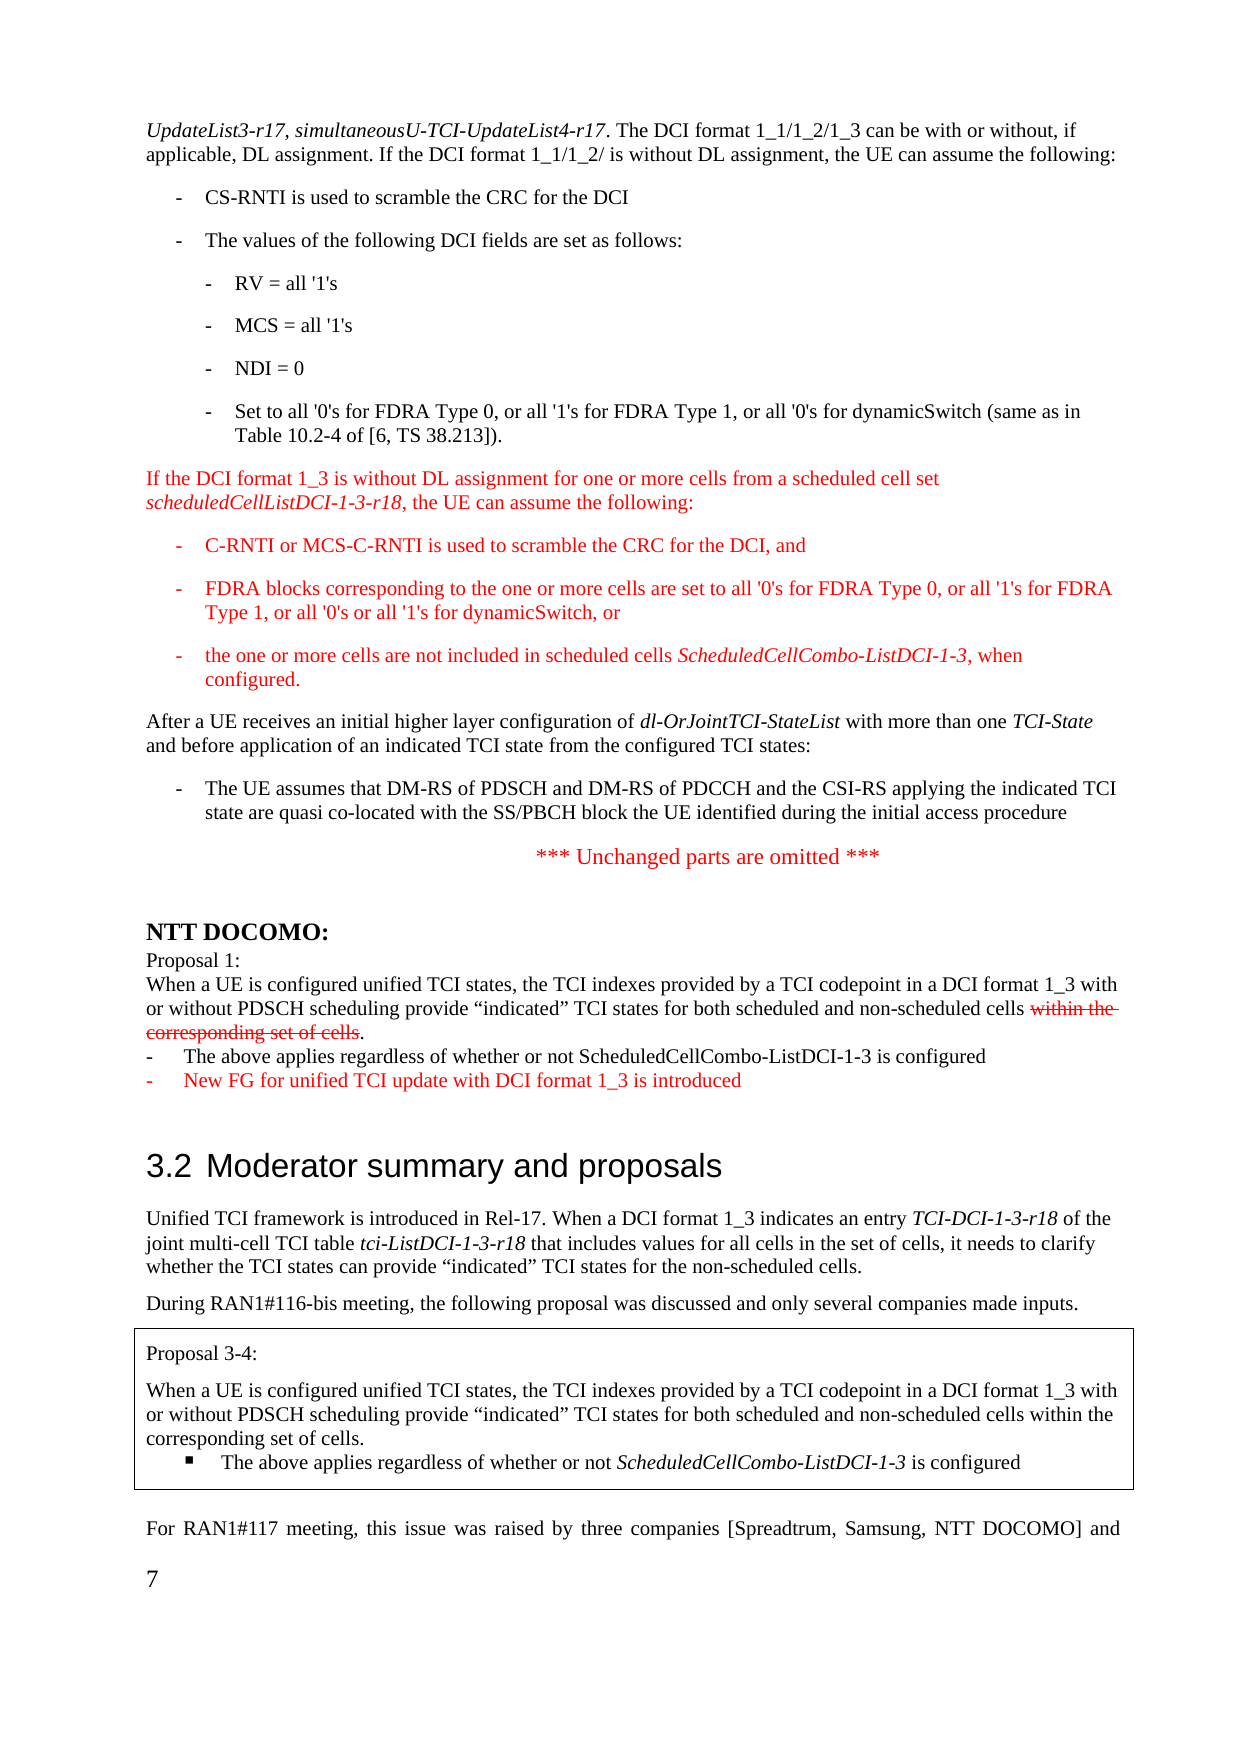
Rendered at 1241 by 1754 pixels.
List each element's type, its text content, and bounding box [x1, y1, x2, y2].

text - NDI = 0 [205, 356, 1122, 380]
text - the one or more cells are not included in scheduled cells ScheduledCellCombo-ListDCI-1-3, when configured. [175, 642, 1122, 691]
text - RV = all '1's [205, 271, 1122, 295]
list New FG for unified TCI update with DCI format 1_3 is introduced [146, 1068, 1122, 1092]
text During RAN1#116-bis meeting, the following proposal was discussed and only several companies made inputs. [146, 1291, 1122, 1315]
text - Set to all '0's for FDRA Type 0, or all '1's for FDRA Type 1, or all '0's for dynamicSwitch (same as in Table 10.2-4 of [6, TS 38.213]). [205, 399, 1122, 447]
text If the DCI format 1_3 is without DL assignment for one or more cells from a scheduled cell set scheduledCellListDCI-1-3-r18, the UE can assume the following: [146, 466, 1122, 514]
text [146, 1516, 1122, 1540]
text Proposal 1: [146, 948, 1122, 972]
text Unified TCI framework is introduced in Rel-17. When a DCI format 1_3 indicates an entry TCI-DCI-1-3-r18 of the joint multi-cell TCI table tci-ListDCI-1-3-r18 that includes values for all cells in the set of cells, it needs to clarify whether the TCI states can provide “indicated” TCI states for the non-scheduled cells. [146, 1206, 1122, 1278]
text NTT DOCOMO: [146, 917, 1122, 946]
text When a UE is configured unified TCI states, the TCI indexes provided by a TCI codepoint in a DCI format 1_3 with or without PDSCH scheduling provide “indicated” TCI states for both scheduled and non-scheduled cells within the corresponding set of cells. [146, 972, 1122, 1044]
text - MCS = all '1's [205, 313, 1122, 337]
text - The values of the following DCI fields are set as follows: [175, 228, 1122, 252]
text *** Unchanged parts are omitted *** [293, 843, 1122, 869]
text - CS-RNTI is used to scramble the CRC for the DCI [175, 185, 1122, 209]
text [146, 118, 1122, 166]
text - C-RNTI or MCS-C-RNTI is used to scramble the CRC for the DCI, and [175, 533, 1122, 557]
text After a UE receives an initial higher layer configuration of dl-OrJointTCI-StateList with more than one TCI-State and before application of an indicated TCI state from the configured TCI states: [146, 709, 1122, 757]
list The above applies regardless of whether or not ScheduledCellCombo-ListDCI-1-3 is configured [146, 1044, 1122, 1068]
text - FDRA blocks corresponding to the one or more cells are set to all '0's for FDRA Type 0, or all '1's for FDRA Type 1, or all '0's or all '1's for dynamicSwitch, or [175, 576, 1122, 624]
subtitle Moderator summary and proposals [146, 1146, 1122, 1184]
table_header Proposal 3-4: When a UE is configured unified TCI states, the TCI indexes provided by a TCI codepoint in a DCI format 1_3 with or without PDSCH scheduling provide “indicated” TCI states for both scheduled and non-scheduled cells within the corresponding set of cells. The above applies regardless of whether or not ScheduledCellCombo-ListDCI-1-3 is configured [135, 1329, 1133, 1489]
text - The UE assumes that DM-RS of PDSCH and DM-RS of PDCCH and the CSI-RS applying the indicated TCI state are quasi co-located with the SS/PBCH block the UE identified during the initial access procedure [175, 776, 1122, 824]
